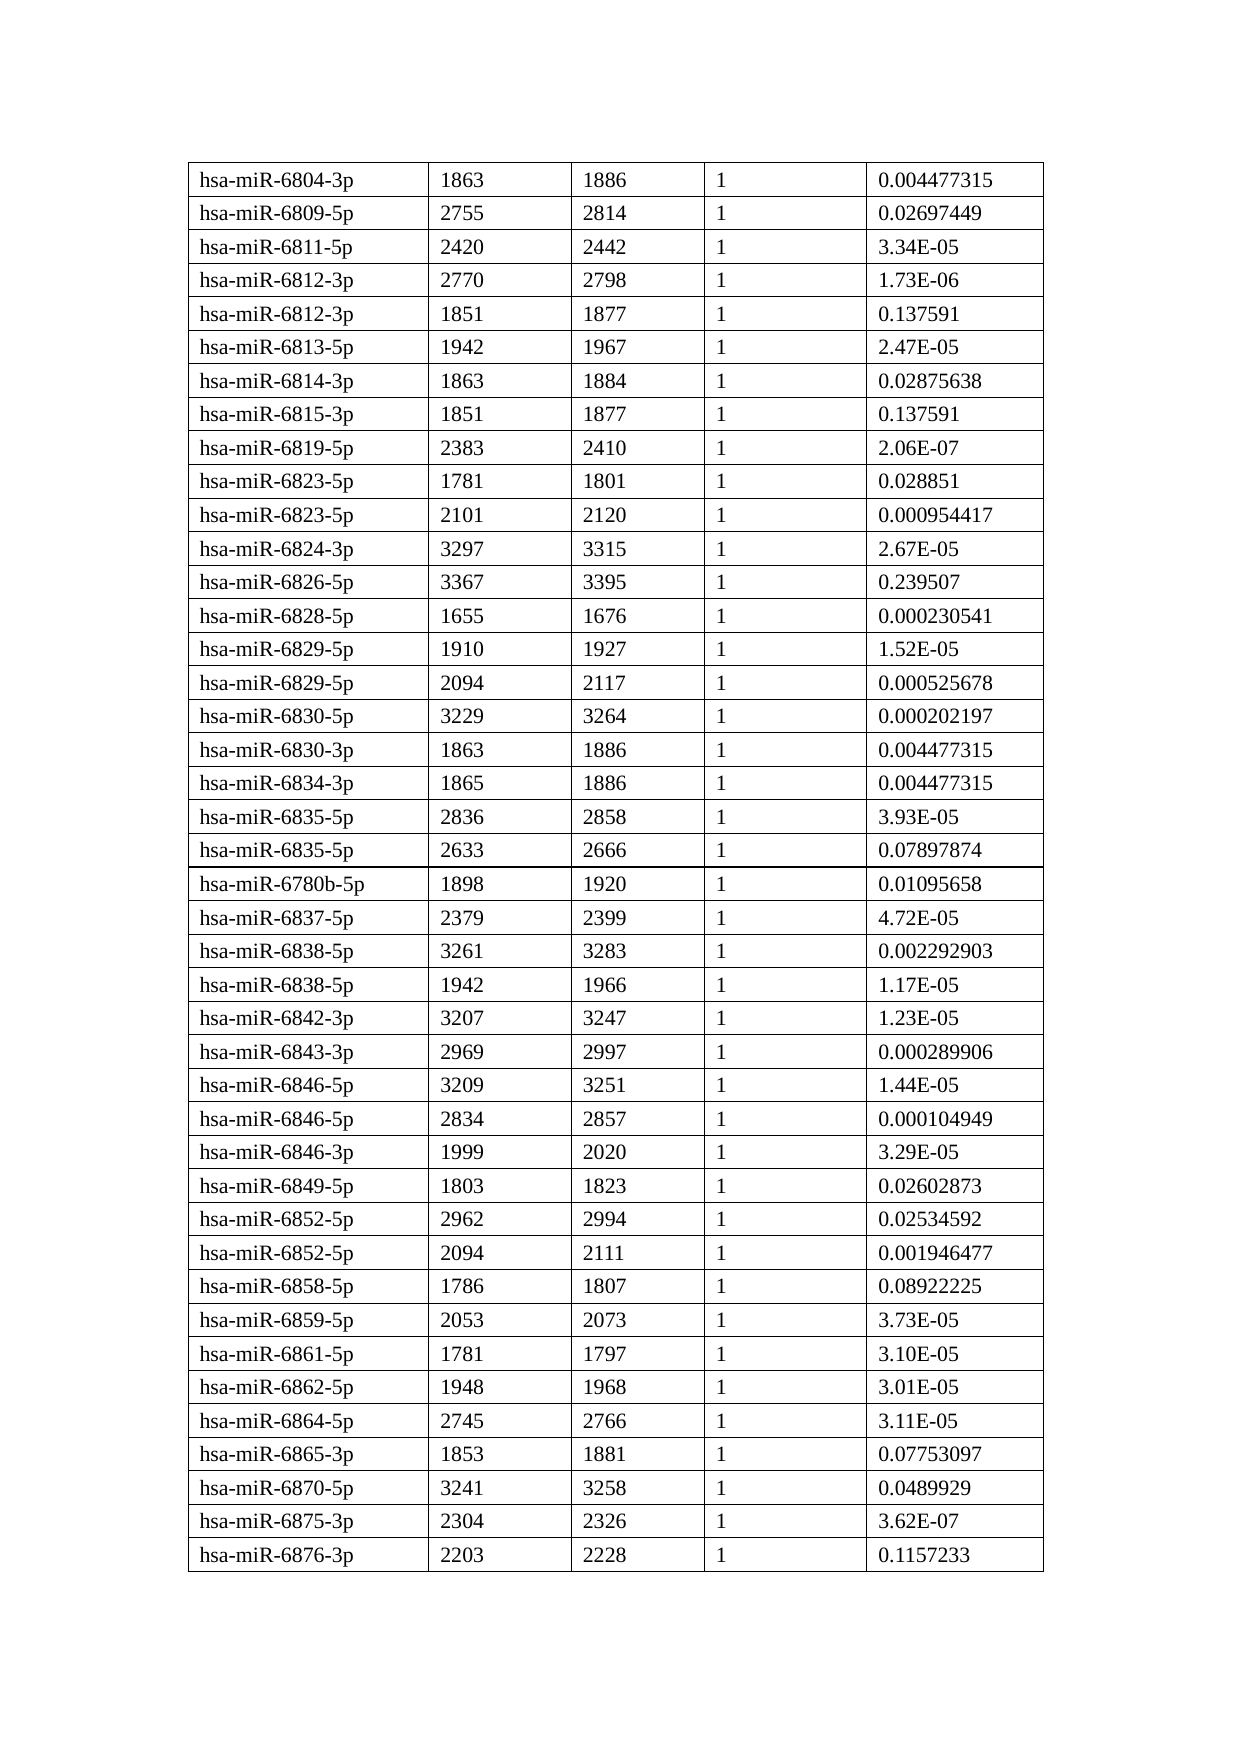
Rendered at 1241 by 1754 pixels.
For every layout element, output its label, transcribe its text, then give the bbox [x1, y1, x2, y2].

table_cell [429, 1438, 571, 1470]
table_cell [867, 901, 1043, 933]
table_cell 1.73E-06 [867, 264, 1043, 296]
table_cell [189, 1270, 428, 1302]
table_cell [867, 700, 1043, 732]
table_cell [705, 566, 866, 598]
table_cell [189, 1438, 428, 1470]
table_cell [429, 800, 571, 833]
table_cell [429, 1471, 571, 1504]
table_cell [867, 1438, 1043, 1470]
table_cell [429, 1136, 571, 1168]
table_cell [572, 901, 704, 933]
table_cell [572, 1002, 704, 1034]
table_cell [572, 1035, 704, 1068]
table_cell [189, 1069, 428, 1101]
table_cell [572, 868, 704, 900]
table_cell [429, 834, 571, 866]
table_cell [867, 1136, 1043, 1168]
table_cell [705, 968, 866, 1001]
table_cell 2101 [429, 499, 571, 531]
table_cell 1942 [429, 331, 571, 363]
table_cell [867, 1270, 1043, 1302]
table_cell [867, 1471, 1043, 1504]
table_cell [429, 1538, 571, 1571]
table_cell 2383 [429, 431, 571, 464]
table_cell 1 [705, 297, 866, 330]
table_cell 3.34E-05 [867, 230, 1043, 263]
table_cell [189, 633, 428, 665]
table_cell hsa-miR-6809-5p [189, 197, 428, 229]
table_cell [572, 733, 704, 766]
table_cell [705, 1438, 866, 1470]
table_cell 1 [705, 331, 866, 363]
table_cell 1 [705, 398, 866, 430]
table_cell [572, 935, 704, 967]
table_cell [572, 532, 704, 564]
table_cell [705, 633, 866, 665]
table_cell 2770 [429, 264, 571, 296]
table_cell 1863 [429, 364, 571, 397]
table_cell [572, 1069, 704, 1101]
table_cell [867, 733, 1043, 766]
table_cell 1 [705, 431, 866, 464]
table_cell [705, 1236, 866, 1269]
table_cell 0.02697449 [867, 197, 1043, 229]
table_cell 2420 [429, 230, 571, 263]
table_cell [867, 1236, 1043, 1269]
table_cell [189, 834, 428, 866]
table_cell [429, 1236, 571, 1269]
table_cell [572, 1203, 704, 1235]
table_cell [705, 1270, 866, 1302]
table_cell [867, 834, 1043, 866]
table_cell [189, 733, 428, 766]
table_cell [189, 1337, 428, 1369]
table_cell 1877 [572, 398, 704, 430]
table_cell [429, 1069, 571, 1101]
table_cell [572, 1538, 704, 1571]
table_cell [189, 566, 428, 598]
table_cell 1886 [572, 163, 704, 196]
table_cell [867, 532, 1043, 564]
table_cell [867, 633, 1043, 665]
table_cell 1801 [572, 465, 704, 497]
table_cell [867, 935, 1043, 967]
table_cell hsa-miR-6812-3p [189, 264, 428, 296]
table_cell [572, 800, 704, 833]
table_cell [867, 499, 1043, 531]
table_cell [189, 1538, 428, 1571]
table_cell 1851 [429, 398, 571, 430]
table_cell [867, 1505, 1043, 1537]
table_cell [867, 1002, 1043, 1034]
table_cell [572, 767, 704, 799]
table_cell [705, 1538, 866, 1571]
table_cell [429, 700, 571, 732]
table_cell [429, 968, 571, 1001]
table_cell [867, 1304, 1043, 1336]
table_cell hsa-miR-6814-3p [189, 364, 428, 397]
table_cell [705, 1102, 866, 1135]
table_cell 0.004477315 [867, 163, 1043, 196]
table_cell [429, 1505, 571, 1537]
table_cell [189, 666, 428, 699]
table_cell 2814 [572, 197, 704, 229]
table_cell hsa-miR-6823-5p [189, 465, 428, 497]
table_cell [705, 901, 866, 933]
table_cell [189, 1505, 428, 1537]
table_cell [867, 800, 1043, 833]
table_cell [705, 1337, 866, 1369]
table_cell 2.06E-07 [867, 431, 1043, 464]
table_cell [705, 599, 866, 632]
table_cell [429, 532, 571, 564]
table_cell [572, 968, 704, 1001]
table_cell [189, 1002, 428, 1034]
table_cell 1 [705, 197, 866, 229]
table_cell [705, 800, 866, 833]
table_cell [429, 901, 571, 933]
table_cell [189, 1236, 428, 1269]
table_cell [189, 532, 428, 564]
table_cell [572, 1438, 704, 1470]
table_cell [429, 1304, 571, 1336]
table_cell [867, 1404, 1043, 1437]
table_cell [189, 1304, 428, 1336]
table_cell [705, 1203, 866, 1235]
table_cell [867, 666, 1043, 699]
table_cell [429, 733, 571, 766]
table_cell hsa-miR-6819-5p [189, 431, 428, 464]
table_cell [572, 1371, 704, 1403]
table_cell 1781 [429, 465, 571, 497]
table_cell hsa-miR-6811-5p [189, 230, 428, 263]
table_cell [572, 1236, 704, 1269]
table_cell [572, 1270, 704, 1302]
table_cell hsa-miR-6804-3p [189, 163, 428, 196]
table_cell 2.47E-05 [867, 331, 1043, 363]
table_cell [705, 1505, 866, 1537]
table_cell 2442 [572, 230, 704, 263]
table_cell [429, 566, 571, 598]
table_cell 1 [705, 163, 866, 196]
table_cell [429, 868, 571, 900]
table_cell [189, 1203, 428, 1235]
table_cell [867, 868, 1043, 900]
table_cell 1 [705, 264, 866, 296]
table_cell 2120 [572, 499, 704, 531]
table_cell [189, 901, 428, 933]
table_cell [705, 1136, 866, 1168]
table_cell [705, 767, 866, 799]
table_cell hsa-miR-6813-5p [189, 331, 428, 363]
table_cell 2755 [429, 197, 571, 229]
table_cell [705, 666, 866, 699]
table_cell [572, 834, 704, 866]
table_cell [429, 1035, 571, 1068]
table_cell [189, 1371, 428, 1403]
table_cell 2798 [572, 264, 704, 296]
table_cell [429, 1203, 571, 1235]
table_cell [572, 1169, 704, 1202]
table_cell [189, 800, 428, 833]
table_cell hsa-miR-6815-3p [189, 398, 428, 430]
table_cell 1967 [572, 331, 704, 363]
table_cell hsa-miR-6812-3p [189, 297, 428, 330]
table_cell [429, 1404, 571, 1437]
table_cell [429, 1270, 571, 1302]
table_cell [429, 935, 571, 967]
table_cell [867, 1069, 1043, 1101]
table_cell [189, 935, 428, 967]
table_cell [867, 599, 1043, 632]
table_cell 0.137591 [867, 398, 1043, 430]
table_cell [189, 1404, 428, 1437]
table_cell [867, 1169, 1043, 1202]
table_cell 0.137591 [867, 297, 1043, 330]
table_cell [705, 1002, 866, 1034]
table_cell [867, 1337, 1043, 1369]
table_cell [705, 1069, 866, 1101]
table_cell 2410 [572, 431, 704, 464]
table_cell 1877 [572, 297, 704, 330]
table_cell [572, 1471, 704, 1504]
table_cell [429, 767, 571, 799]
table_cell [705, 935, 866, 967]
table_cell 1851 [429, 297, 571, 330]
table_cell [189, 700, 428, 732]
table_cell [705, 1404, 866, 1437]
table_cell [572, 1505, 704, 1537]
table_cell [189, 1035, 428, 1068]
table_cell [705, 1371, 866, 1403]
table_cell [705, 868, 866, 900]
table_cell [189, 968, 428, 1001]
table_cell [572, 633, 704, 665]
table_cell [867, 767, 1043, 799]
table_cell 1863 [429, 163, 571, 196]
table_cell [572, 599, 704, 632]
table_cell 1 [705, 230, 866, 263]
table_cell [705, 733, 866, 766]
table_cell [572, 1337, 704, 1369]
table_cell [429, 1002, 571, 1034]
table_cell 1 [705, 364, 866, 397]
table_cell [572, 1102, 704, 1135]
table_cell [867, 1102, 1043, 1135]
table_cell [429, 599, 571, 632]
table_cell 0.02875638 [867, 364, 1043, 397]
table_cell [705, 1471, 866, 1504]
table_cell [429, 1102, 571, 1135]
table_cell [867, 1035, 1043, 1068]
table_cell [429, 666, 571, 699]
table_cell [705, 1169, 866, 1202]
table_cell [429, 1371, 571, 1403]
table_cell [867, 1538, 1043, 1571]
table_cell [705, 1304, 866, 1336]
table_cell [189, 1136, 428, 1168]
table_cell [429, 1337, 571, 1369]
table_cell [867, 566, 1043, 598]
table_cell 0.028851 [867, 465, 1043, 497]
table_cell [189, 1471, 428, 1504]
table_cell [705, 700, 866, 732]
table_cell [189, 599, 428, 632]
table_cell 1 [705, 465, 866, 497]
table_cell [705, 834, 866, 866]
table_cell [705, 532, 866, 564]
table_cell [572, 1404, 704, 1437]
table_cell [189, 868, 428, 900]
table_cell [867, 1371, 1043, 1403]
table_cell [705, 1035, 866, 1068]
table_cell 1 [705, 499, 866, 531]
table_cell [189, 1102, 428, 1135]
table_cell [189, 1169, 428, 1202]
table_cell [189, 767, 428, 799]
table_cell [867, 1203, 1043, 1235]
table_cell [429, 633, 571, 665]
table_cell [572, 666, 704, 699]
table_cell 1884 [572, 364, 704, 397]
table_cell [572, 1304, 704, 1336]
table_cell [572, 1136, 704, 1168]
table_cell hsa-miR-6823-5p [189, 499, 428, 531]
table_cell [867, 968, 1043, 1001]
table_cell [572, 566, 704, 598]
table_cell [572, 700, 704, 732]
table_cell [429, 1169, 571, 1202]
